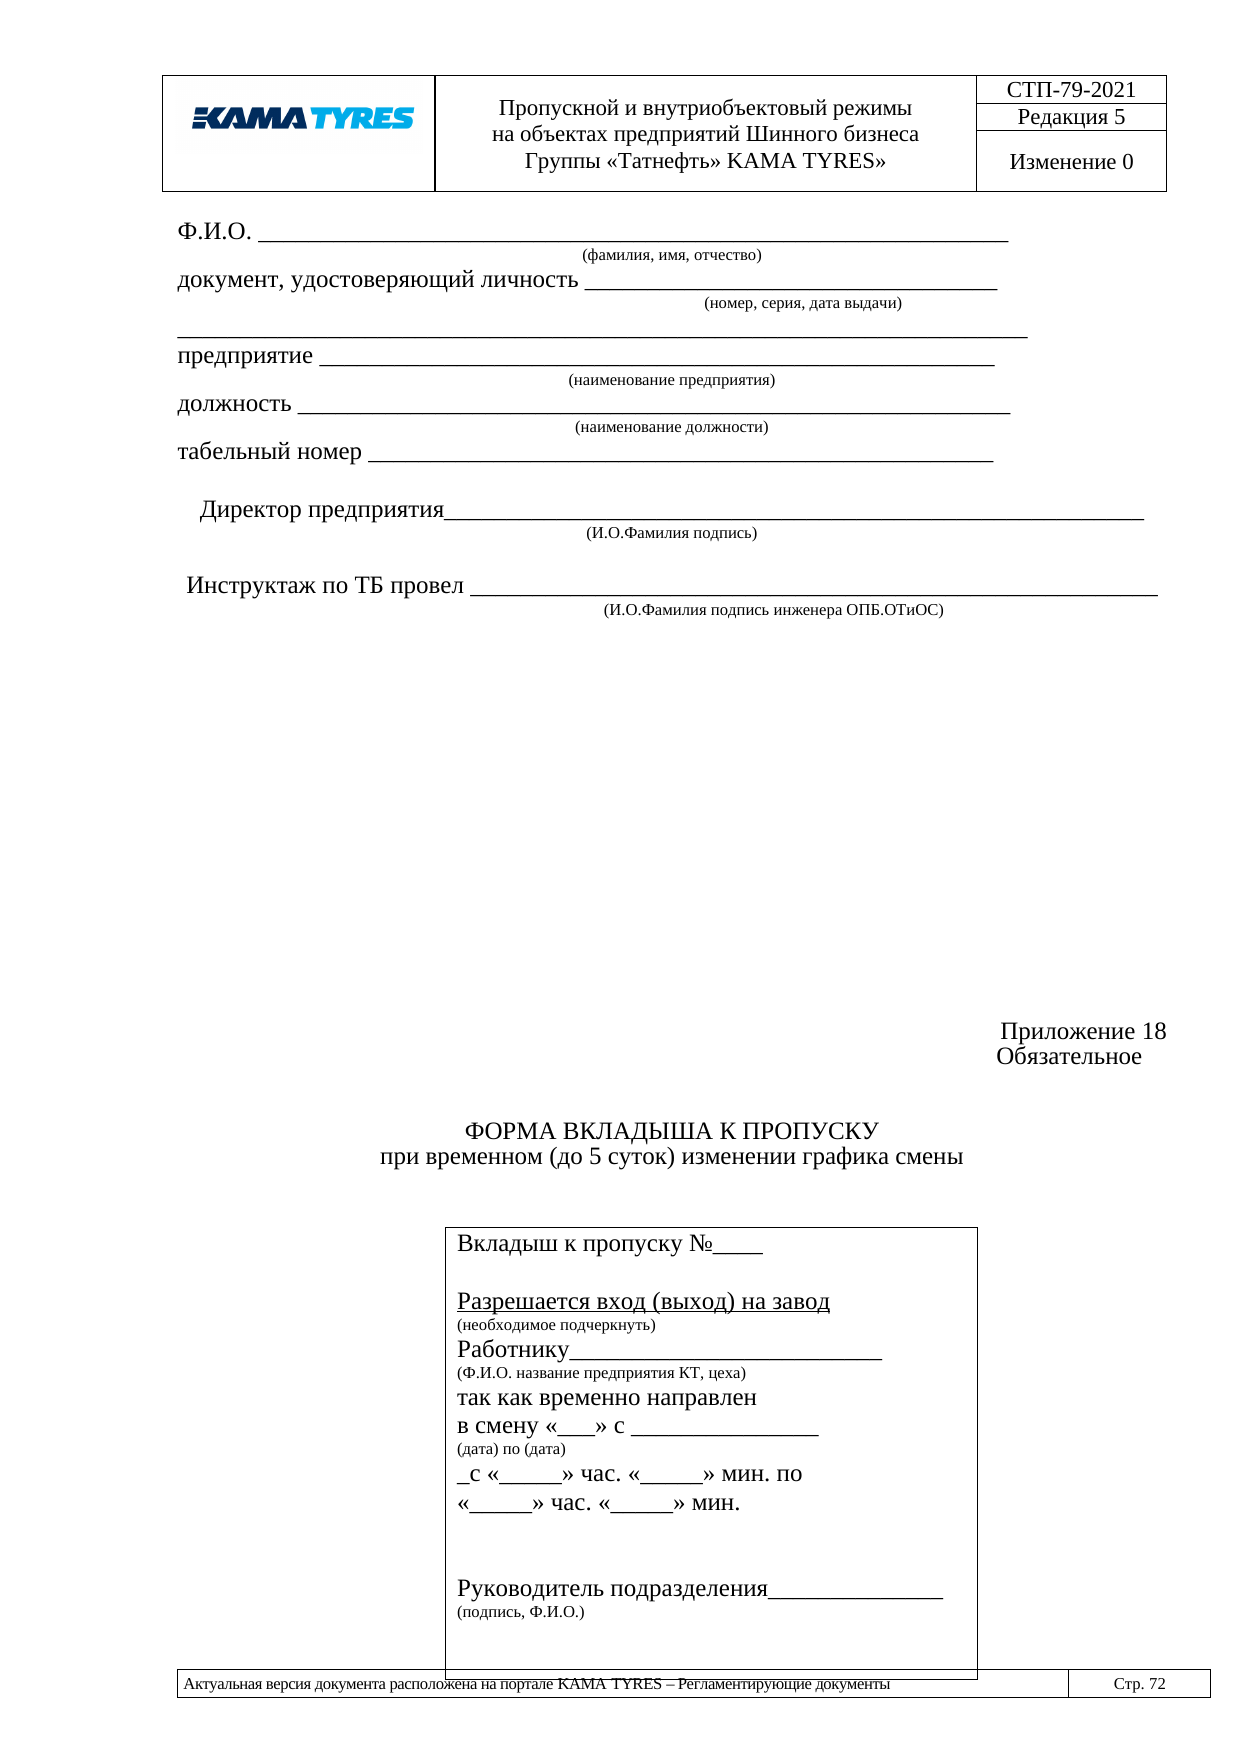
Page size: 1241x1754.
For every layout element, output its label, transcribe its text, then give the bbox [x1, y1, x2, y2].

text ____________________________________________________________________ [177, 312, 1166, 341]
text (И.О.Фамилия подпись инженера ОПБ.ОТиОС) [177, 599, 1166, 618]
text табельный номер __________________________________________________ [177, 436, 1166, 465]
picture [174, 76, 423, 154]
text Директор предприятия________________________________________________________ (И.О.Фамилия подпись) [177, 494, 1166, 542]
text ФОРМА ВКЛАДЫША К ПРОПУСКУ [177, 1119, 1166, 1144]
text (номер, серия, дата выдачи) [177, 293, 1166, 312]
text (наименование должности) [177, 417, 1166, 436]
text Инструктаж по ТБ провел _______________________________________________________ [177, 571, 1166, 599]
table_header Вкладыш к пропуску №____ Разрешается вход (выход) на завод (необходимое подчеркнуть) Работнику_________________________ (Ф.И.О. название предприятия КТ, цеха) так как временно направлен в смену «___» с _______________ (дата) по (дата) _с «_____» час. «_____» мин. по «_____» час. «_____» мин. Руководитель подразделения______________ (подпись, Ф.И.О.) [446, 1228, 977, 1679]
text (наименование предприятия) [177, 369, 1166, 388]
text Обязательное [177, 1044, 1166, 1069]
text Ф.И.О. ____________________________________________________________ [177, 216, 1166, 245]
text документ, удостоверяющий личность _________________________________ [177, 264, 1166, 293]
text Приложение 18 [177, 1019, 1166, 1044]
text должность _________________________________________________________ [177, 388, 1166, 417]
text предприятие ______________________________________________________ [177, 341, 1166, 369]
text (фамилия, имя, отчество) [177, 245, 1166, 264]
text при временном (до 5 суток) изменении графика смены [177, 1144, 1166, 1169]
